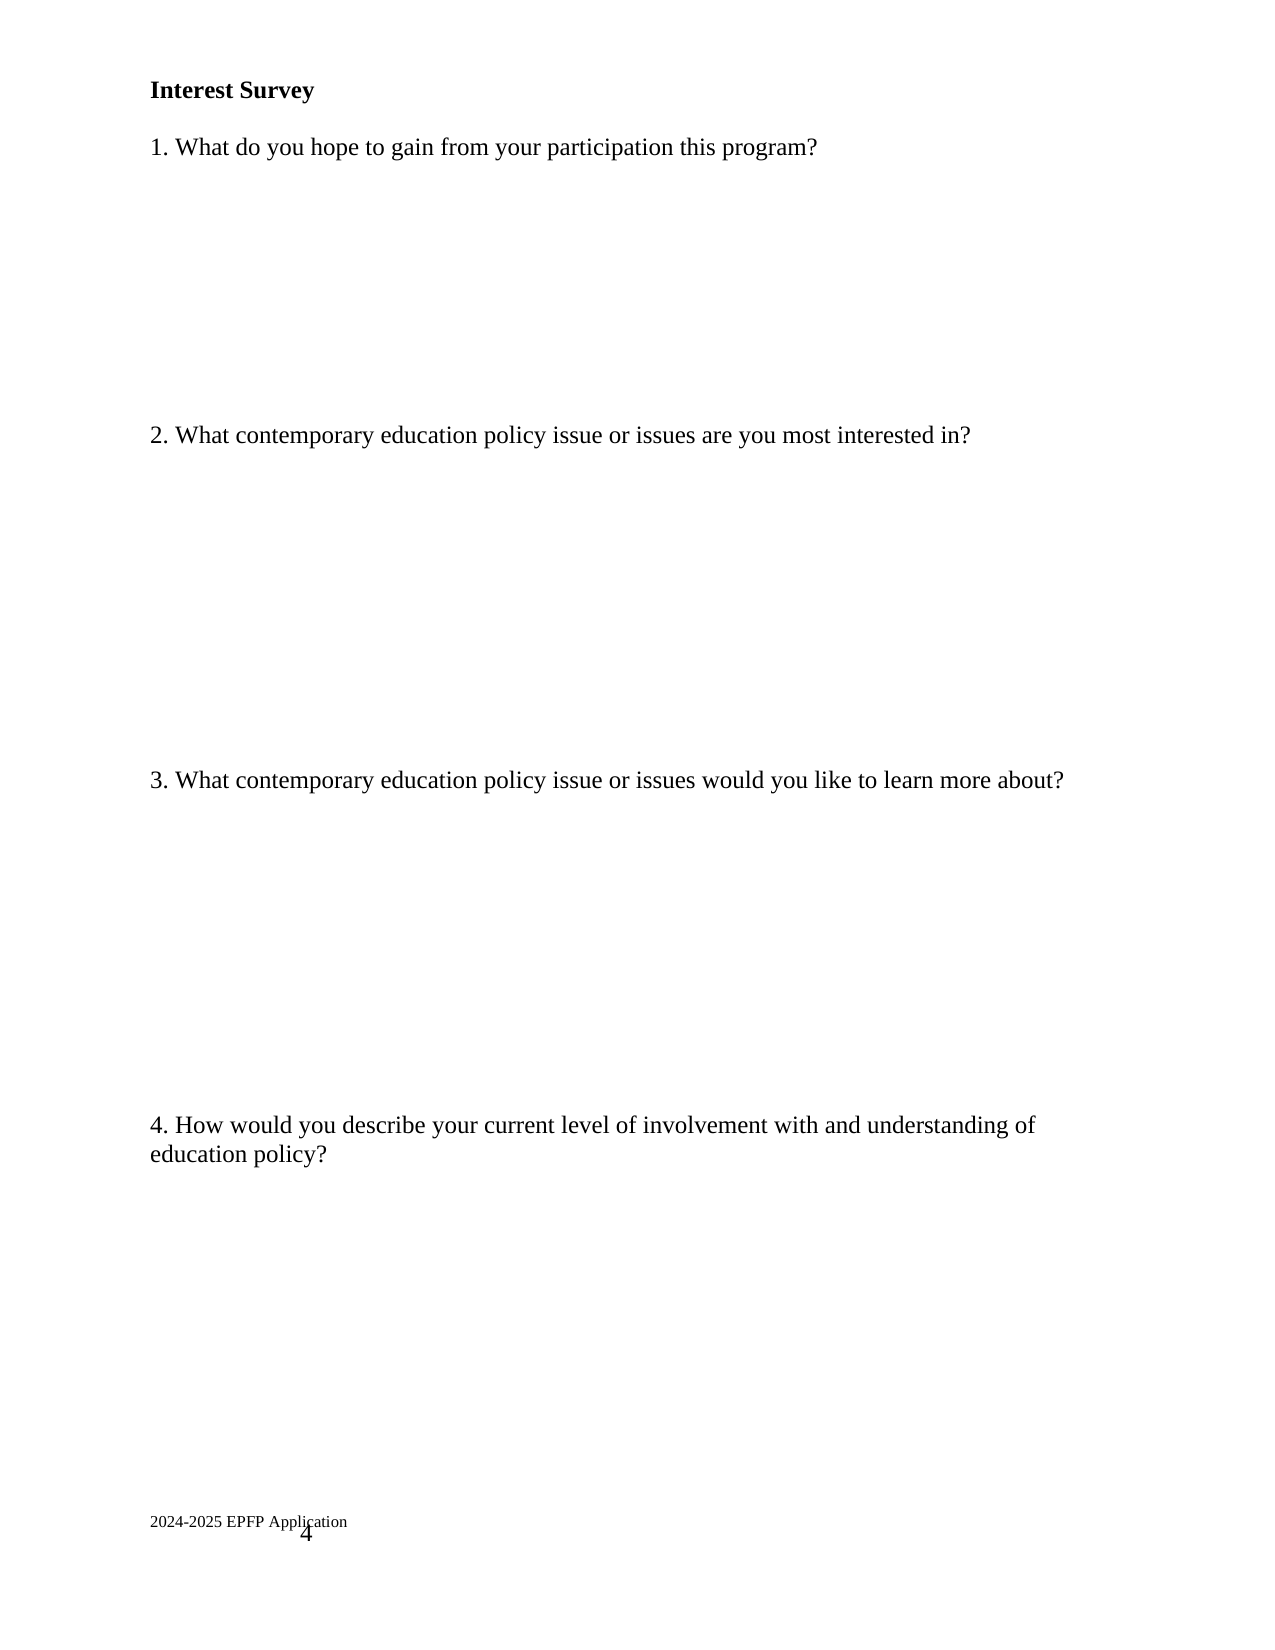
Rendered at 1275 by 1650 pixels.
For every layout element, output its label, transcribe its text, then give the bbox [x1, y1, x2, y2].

text 1. What do you hope to gain from your participation this program? [150, 132, 1125, 161]
text 2. What contemporary education policy issue or issues are you most interested in? [150, 420, 1125, 449]
text 4. How would you describe your current level of involvement with and understanding of education policy? [150, 1110, 1125, 1167]
text Interest Survey [150, 75, 1125, 104]
text 3. What contemporary education policy issue or issues would you like to learn more about? [150, 765, 1125, 794]
